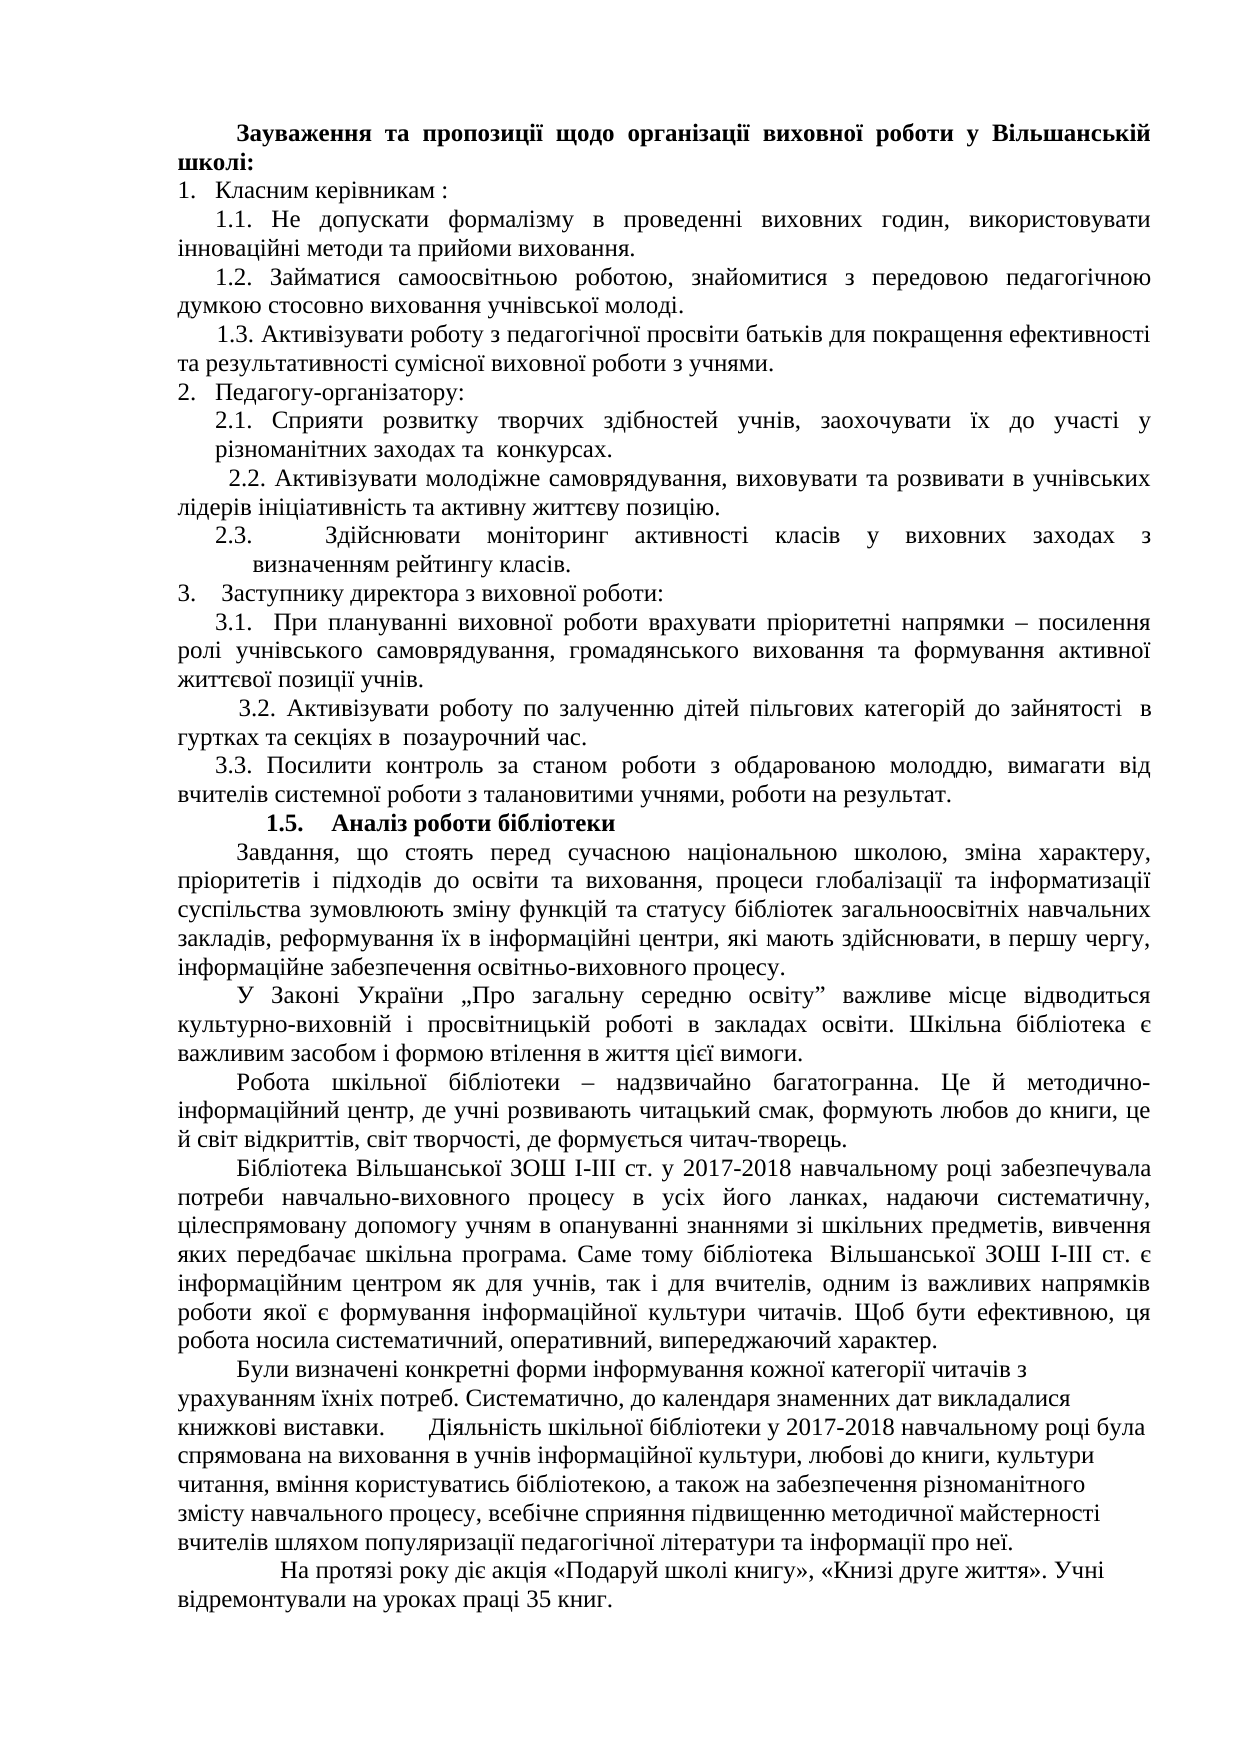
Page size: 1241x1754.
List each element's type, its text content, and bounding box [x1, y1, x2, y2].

list 1.2. Займатися самоосвітньою роботою, знайомитися з передовою педагогічною думкою стосовно виховання учнівської молоді. [177, 262, 1152, 319]
text Робота шкільної бібліотеки – надзвичайно багатогранна. Це й методично-інформаційний центр, де учні розвивають читацький смак, формують любов до книги, це й світ відкриттів, світ творчості, де формується читач-творець. [177, 1067, 1152, 1153]
list Класним керівникам : [177, 176, 1152, 204]
list Педагогу-організатору: [177, 377, 1152, 406]
list Здійснювати моніторинг активності класів у виховних заходах з визначенням рейтингу класів. [215, 521, 1152, 578]
text 3.2. Активізувати роботу по залученню дітей пільгових категорій до зайнятості в гуртках та секціях в позаурочний час. [177, 693, 1152, 751]
text Зауваження та пропозиції щодо організації виховної роботи у Вільшанській школі: [177, 118, 1152, 176]
text 2.2. Активізувати молодіжне самоврядування, виховувати та розвивати в учнівських лідерів ініціативність та активну життєву позицію. [177, 463, 1152, 521]
list 3.3. Посилити контроль за станом роботи з обдарованою молоддю, вимагати від вчителів системної роботи з талановитими учнями, роботи на результат. [177, 751, 1152, 808]
list Аналіз роботи бібліотеки [266, 808, 1152, 837]
text Завдання, що стоять перед сучасною національною школою, зміна характеру, пріоритетів і підходів до освіти та виховання, процеси глобалізації та інформатизації суспільства зумовлюють зміну функцій та статусу бібліотек загальноосвітніх навчальних закладів, реформування їх в інформаційні центри, які мають здійснювати, в першу чергу, інформаційне забезпечення освітньо-виховного процесу. [177, 837, 1152, 981]
list Заступнику директора з виховної роботи: [177, 578, 1152, 607]
list 1.1. Не допускати формалізму в проведенні виховних годин, використовувати інноваційні методи та прийоми виховання. [177, 204, 1152, 262]
text У Законі України „Про загальну середню освіту” важливе місце відводиться культурно-виховній і просвітницькій роботі в закладах освіти. Шкільна бібліотека є важливим засобом і формою втілення в життя цієї вимоги. [177, 981, 1152, 1067]
text 1.3. Активізувати роботу з педагогічної просвіти батьків для покращення ефективності та результативності сумісної виховної роботи з учнями. [177, 319, 1152, 377]
text 2.1. Сприяти розвитку творчих здібностей учнів, заохочувати їх до участі у різноманітних заходах та конкурсах. [215, 406, 1152, 463]
text На протязі року діє акція «Подаруй школі книгу», «Книзі друге життя». Учні відремонтували на уроках праці 35 книг. [177, 1556, 1152, 1613]
list 3.1. При плануванні виховної роботи врахувати пріоритетні напрямки – посилення ролі учнівського самоврядування, громадянського виховання та формування активної життєвої позиції учнів. [177, 607, 1152, 693]
text Бібліотека Вільшанської ЗОШ І-ІІІ ст. у 2017-2018 навчальному році забезпечувала потреби навчально-виховного процесу в усіх його ланках, надаючи систематичну, цілеспрямовану допомогу учням в опануванні знаннями зі шкільних предметів, вивчення яких передбачає шкільна програма. Саме тому бібліотека Вільшанської ЗОШ І-ІІІ ст. є інформаційним центром як для учнів, так і для вчителів, одним із важливих напрямків роботи якої є формування інформаційної культури читачів. Щоб бути ефективною, ця робота носила систематичний, оперативний, випереджаючий характер. [177, 1153, 1152, 1354]
text Були визначені конкретні форми інформування кожної категорії читачів з урахуванням їхніх потреб. Систематично, до календаря знаменних дат викладалися книжкові виставки. Діяльність шкільної бібліотеки у 2017-2018 навчальному році була спрямована на виховання в учнів інформаційної культури, любові до книги, культури читання, вміння користуватись бібліотекою, а також на забезпечення різноманітного змісту навчального процесу, всебічне сприяння підвищенню методичної майстерності вчителів шляхом популяризації педагогічної літератури та інформації про неї. [177, 1354, 1152, 1556]
